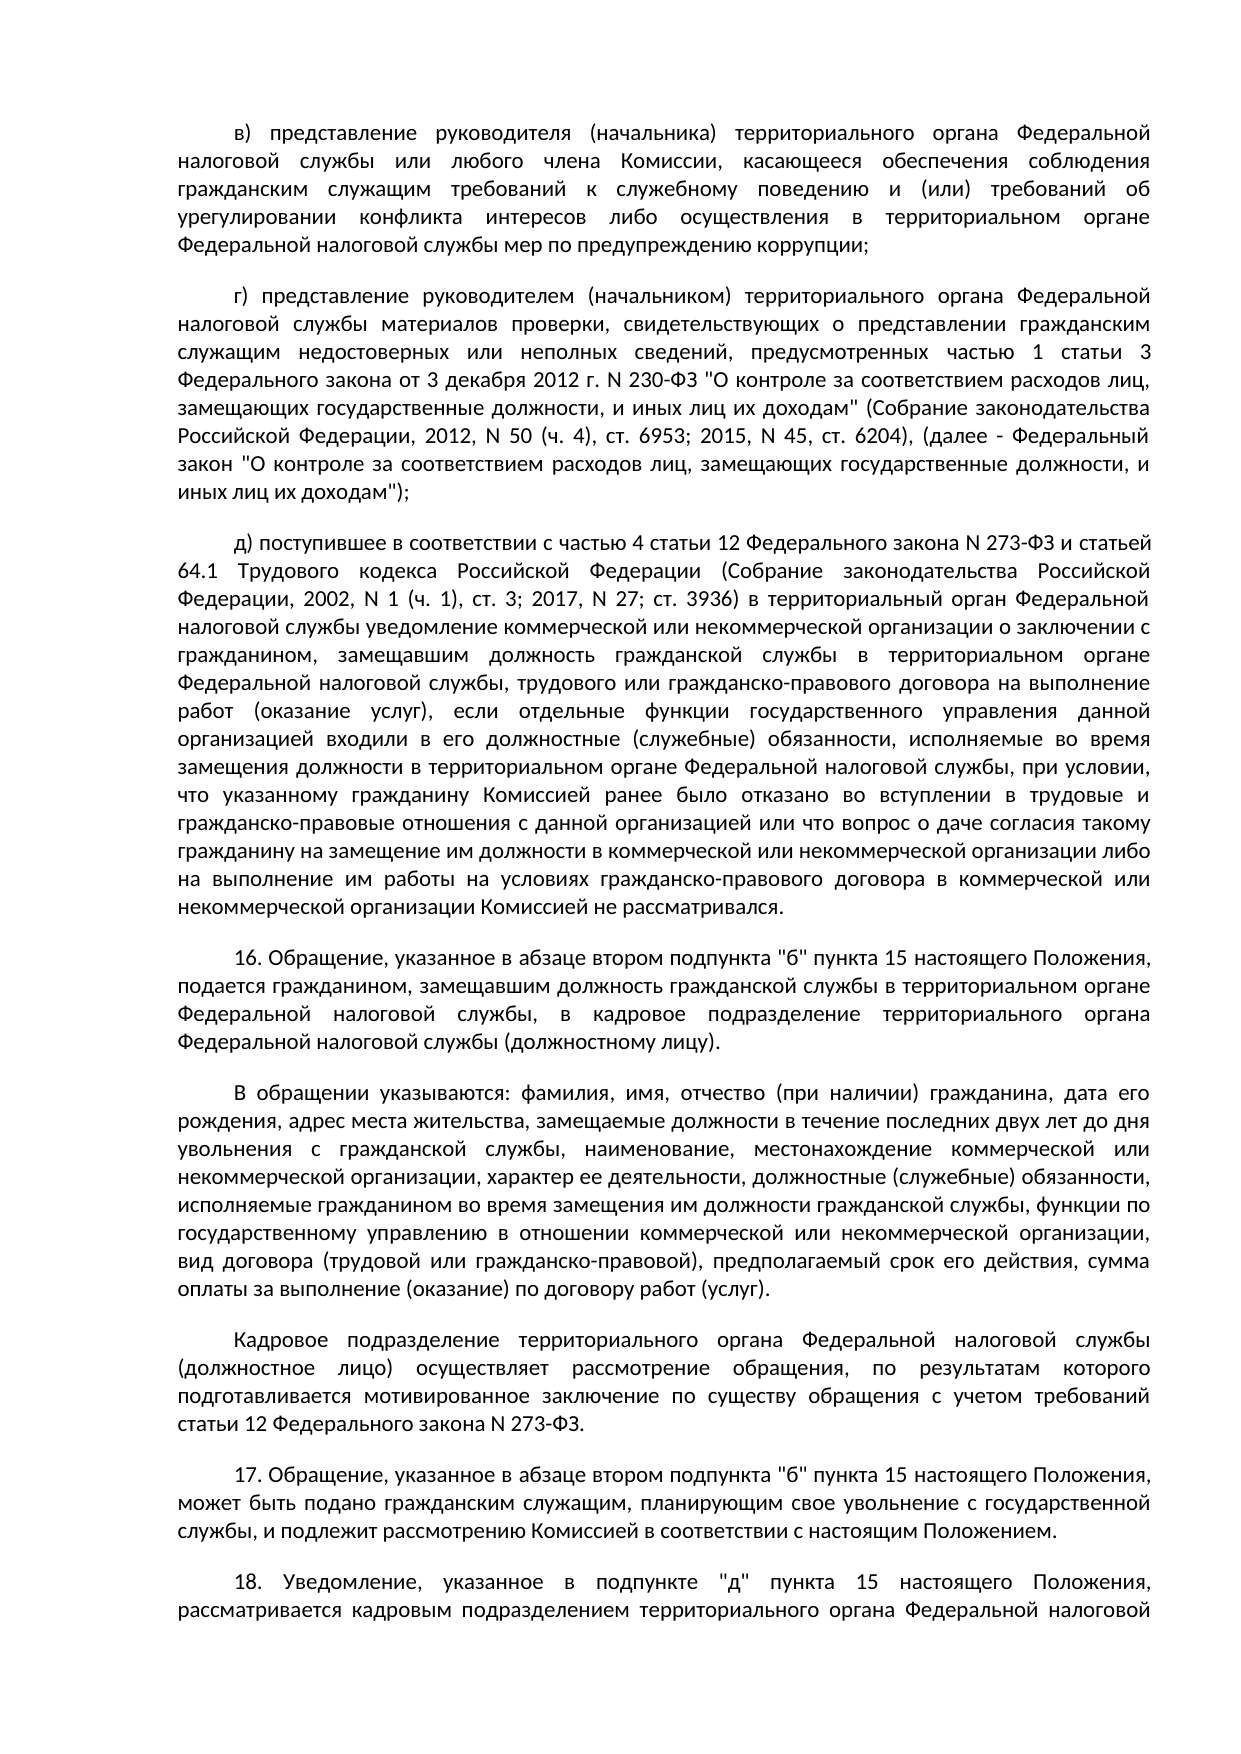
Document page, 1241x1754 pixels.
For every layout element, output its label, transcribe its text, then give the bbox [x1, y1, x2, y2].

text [177, 1567, 1152, 1623]
text 16. Обращение, указанное в абзаце втором подпункта "б" пункта 15 настоящего Положения, подается гражданином, замещавшим должность гражданской службы в территориальном органе Федеральной налоговой службы, в кадровое подразделение территориального органа Федеральной налоговой службы (должностному лицу). [177, 943, 1152, 1056]
text д) поступившее в соответствии с частью 4 статьи 12 Федерального закона N 273-ФЗ и статьей 64.1 Трудового кодекса Российской Федерации (Собрание законодательства Российской Федерации, 2002, N 1 (ч. 1), ст. 3; 2017, N 27; ст. 3936) в территориальный орган Федеральной налоговой службы уведомление коммерческой или некоммерческой организации о заключении с гражданином, замещавшим должность гражданской службы в территориальном органе Федеральной налоговой службы, трудового или гражданско-правового договора на выполнение работ (оказание услуг), если отдельные функции государственного управления данной организацией входили в его должностные (служебные) обязанности, исполняемые во время замещения должности в территориальном органе Федеральной налоговой службы, при условии, что указанному гражданину Комиссией ранее было отказано во вступлении в трудовые и гражданско-правовые отношения с данной организацией или что вопрос о даче согласия такому гражданину на замещение им должности в коммерческой или некоммерческой организации либо на выполнение им работы на условиях гражданско-правового договора в коммерческой или некоммерческой организации Комиссией не рассматривался. [177, 528, 1152, 921]
text Кадровое подразделение территориального органа Федеральной налоговой службы (должностное лицо) осуществляет рассмотрение обращения, по результатам которого подготавливается мотивированное заключение по существу обращения с учетом требований статьи 12 Федерального закона N 273-ФЗ. [177, 1326, 1152, 1438]
text В обращении указываются: фамилия, имя, отчество (при наличии) гражданина, дата его рождения, адрес места жительства, замещаемые должности в течение последних двух лет до дня увольнения с гражданской службы, наименование, местонахождение коммерческой или некоммерческой организации, характер ее деятельности, должностные (служебные) обязанности, исполняемые гражданином во время замещения им должности гражданской службы, функции по государственному управлению в отношении коммерческой или некоммерческой организации, вид договора (трудовой или гражданско-правовой), предполагаемый срок его действия, сумма оплаты за выполнение (оказание) по договору работ (услуг). [177, 1078, 1152, 1303]
text 17. Обращение, указанное в абзаце втором подпункта "б" пункта 15 настоящего Положения, может быть подано гражданским служащим, планирующим свое увольнение с государственной службы, и подлежит рассмотрению Комиссией в соответствии с настоящим Положением. [177, 1461, 1152, 1544]
text в) представление руководителя (начальника) территориального органа Федеральной налоговой службы или любого члена Комиссии, касающееся обеспечения соблюдения гражданским служащим требований к служебному поведению и (или) требований об урегулировании конфликта интересов либо осуществления в территориальном органе Федеральной налоговой службы мер по предупреждению коррупции; [177, 118, 1152, 258]
text г) представление руководителем (начальником) территориального органа Федеральной налоговой службы материалов проверки, свидетельствующих о представлении гражданским служащим недостоверных или неполных сведений, предусмотренных частью 1 статьи 3 Федерального закона от 3 декабря 2012 г. N 230-ФЗ "О контроле за соответствием расходов лиц, замещающих государственные должности, и иных лиц их доходам" (Собрание законодательства Российской Федерации, 2012, N 50 (ч. 4), ст. 6953; 2015, N 45, ст. 6204), (далее - Федеральный закон "О контроле за соответствием расходов лиц, замещающих государственные должности, и иных лиц их доходам"); [177, 281, 1152, 505]
